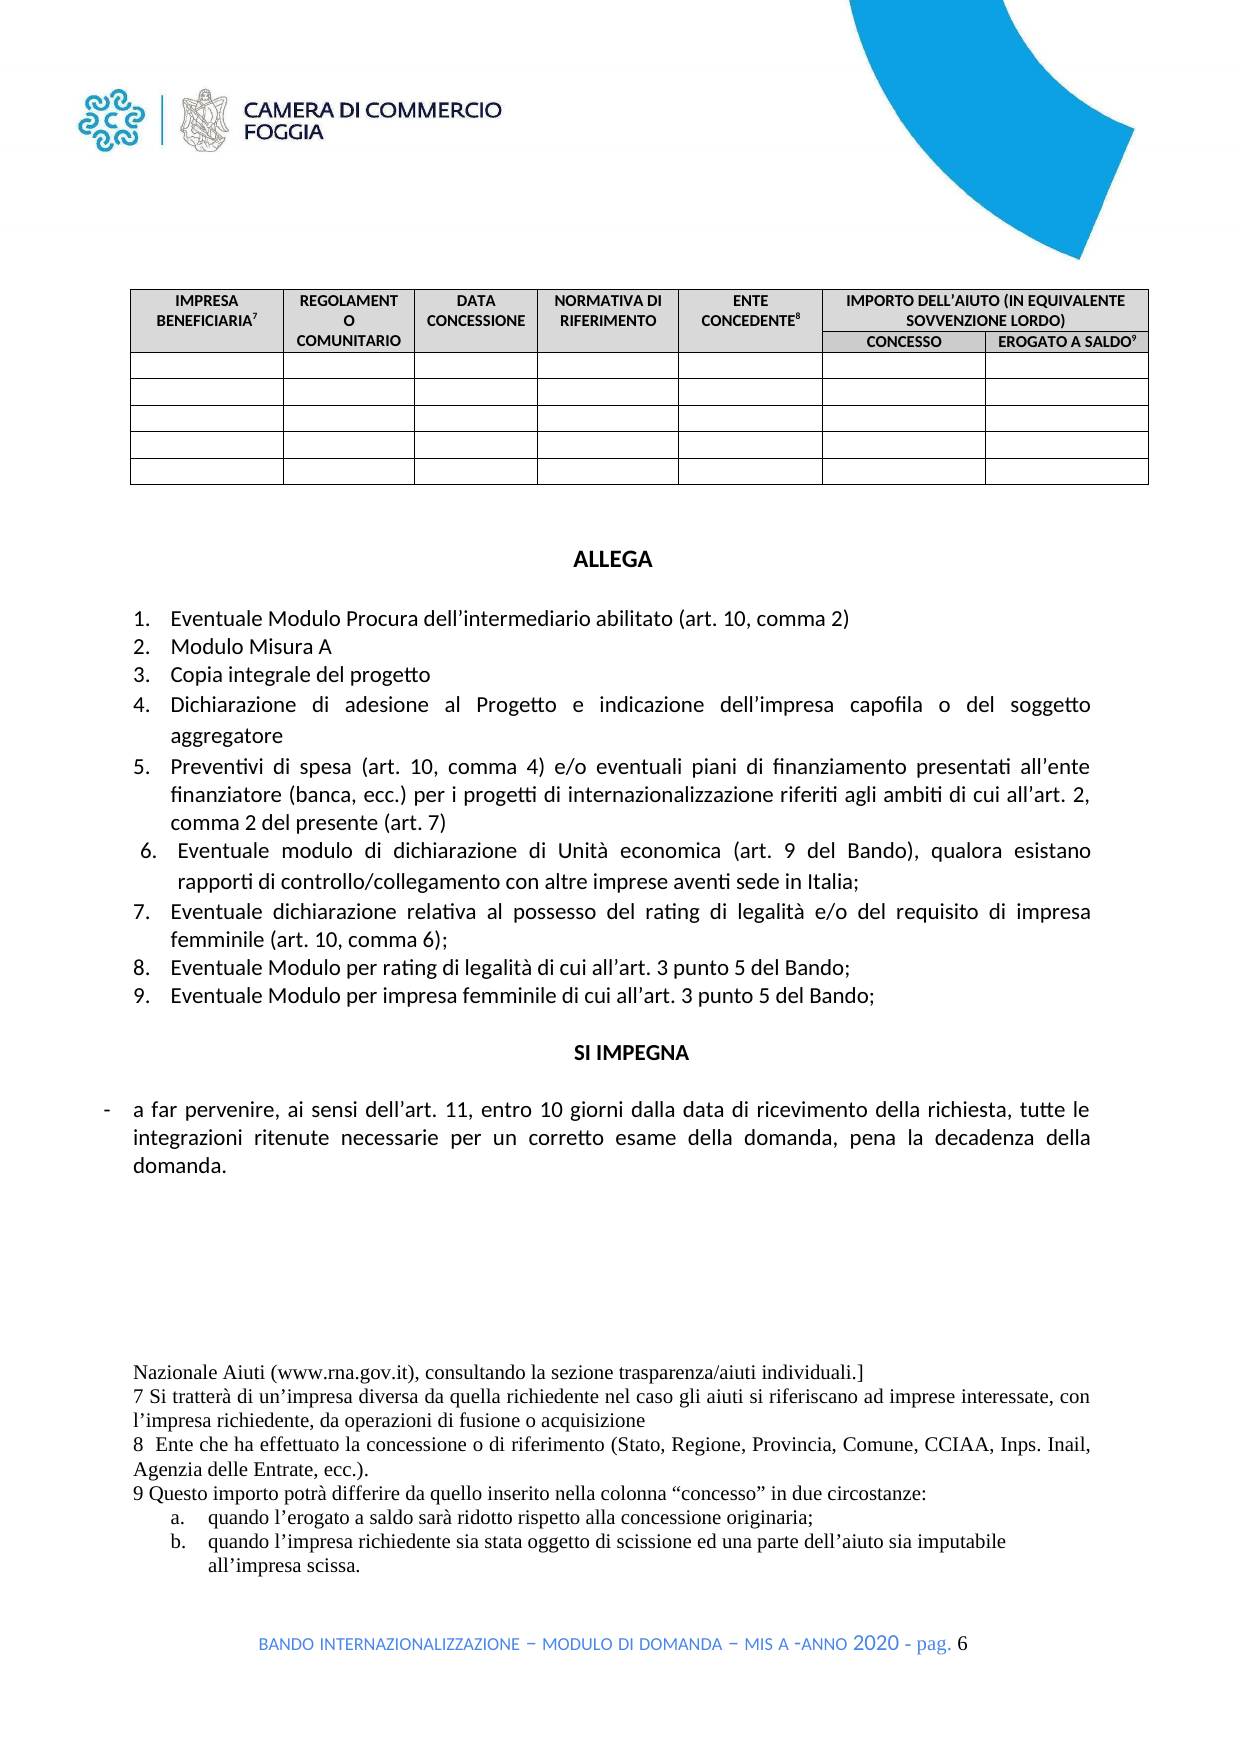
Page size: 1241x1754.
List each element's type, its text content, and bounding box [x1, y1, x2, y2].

table_cell [131, 459, 283, 484]
list Dichiarazione di adesione al Progetto e indicazione dell’impresa capofila o del soggetto aggregatore [133, 691, 1093, 749]
table_cell [823, 432, 985, 458]
table_cell [284, 379, 414, 405]
table_header NORMATIVA DI RIFERIMENTO [538, 290, 678, 352]
text ALLEGA [133, 543, 1093, 573]
table_cell [538, 432, 678, 458]
table_header IMPRESA BENEFICIARIA [131, 290, 283, 352]
table_cell [131, 432, 283, 458]
list Eventuale Modulo Procura dell’intermediario abilitato (art. 10, comma 2) [133, 604, 1093, 632]
table_cell [679, 379, 822, 405]
table_cell [415, 406, 537, 431]
table_cell [284, 432, 414, 458]
table_cell [131, 406, 283, 431]
table_cell [823, 459, 985, 484]
table_cell [538, 353, 678, 378]
list Modulo Misura A [133, 632, 1093, 660]
list Eventuale dichiarazione relativa al possesso del rating di legalità e/o del requisito di impresa femminile (art. 10, comma 6); [133, 897, 1093, 953]
table_cell [415, 432, 537, 458]
table_header ENTE CONCEDENTE [679, 290, 822, 352]
table_cell [823, 353, 985, 378]
list Eventuale modulo di dichiarazione di Unità economica (art. 9 del Bando), qualora esistano rapporti di controllo/collegamento con altre imprese aventi sede in Italia; [140, 836, 1093, 895]
text SI IMPEGNA [170, 1038, 1093, 1066]
table_cell [679, 459, 822, 484]
table_cell [415, 379, 537, 405]
table_cell [415, 353, 537, 378]
list Copia integrale del progetto [133, 660, 1093, 688]
list Preventivi di spesa (art. 10, comma 4) e/o eventuali piani di finanziamento presentati all’ente finanziatore (banca, ecc.) per i progetti di internazionalizzazione riferiti agli ambiti di cui all’art. 2, comma 2 del presente (art. 7) [133, 752, 1093, 836]
table_header DATA CONCESSIONE [415, 290, 537, 352]
table_cell [131, 353, 283, 378]
table_header IMPORTO DELL’AIUTO (IN EQUIVALENTE SOVVENZIONE LORDO) [823, 290, 1148, 331]
text - a far pervenire, ai sensi dell’art. 11, entro 10 giorni dalla data di ricevimento della richiesta, tutte le integrazioni ritenute necessarie per un corretto esame della domanda, pena la decadenza della domanda. [103, 1095, 1093, 1179]
table_cell [679, 432, 822, 458]
picture [0, 0, 1241, 261]
table_cell [415, 459, 537, 484]
table_cell [986, 432, 1148, 458]
table_cell [823, 379, 985, 405]
table_cell CONCESSO [823, 332, 985, 352]
table_cell [538, 379, 678, 405]
table_cell [986, 459, 1148, 484]
table_header REGOLAMENTO COMUNITARIO [284, 290, 414, 352]
table_cell EROGATO A SALDO [986, 332, 1148, 352]
table_cell [284, 459, 414, 484]
table_cell [131, 379, 283, 405]
table_cell [986, 406, 1148, 431]
table_cell [986, 379, 1148, 405]
table_cell [284, 353, 414, 378]
table_cell [538, 459, 678, 484]
table_cell [823, 406, 985, 431]
table_cell [986, 353, 1148, 378]
table_cell [679, 406, 822, 431]
list Eventuale Modulo per impresa femminile di cui all’art. 3 punto 5 del Bando; [133, 982, 1093, 1009]
table_cell [679, 353, 822, 378]
list Eventuale Modulo per rating di legalità di cui all’art. 3 punto 5 del Bando; [133, 953, 1093, 982]
table_cell [284, 406, 414, 431]
table_cell [538, 406, 678, 431]
